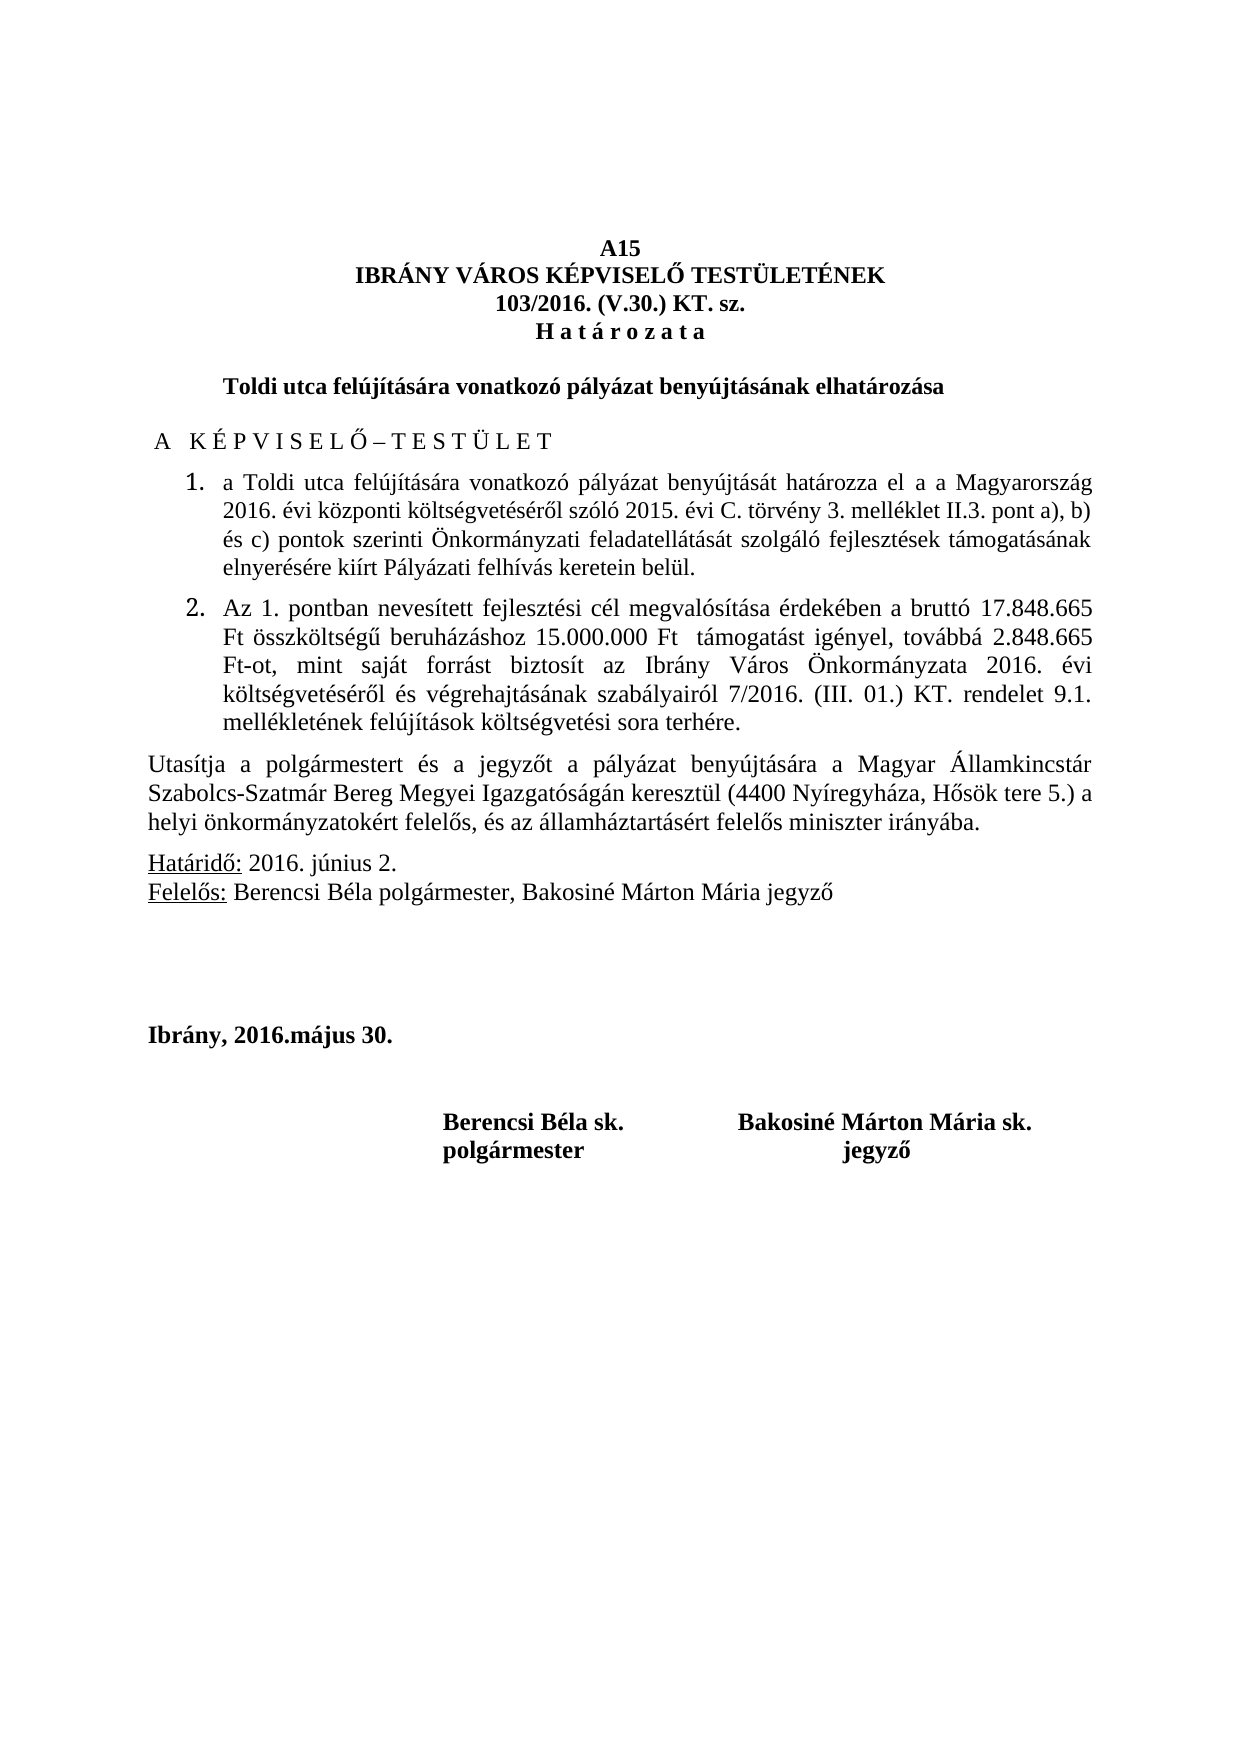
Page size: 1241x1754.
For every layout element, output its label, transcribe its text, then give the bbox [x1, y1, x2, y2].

list Toldi utca felújítására vonatkozó pályázat benyújtásának elhatározása [223, 372, 1093, 399]
list a Toldi utca felújítására vonatkozó pályázat benyújtását határozza el a a Magyarország 2016. évi központi költségvetéséről szóló 2015. évi C. törvény 3. melléklet II.3. pont a), b) és c) pontok szerinti Önkormányzati feladatellátását szolgáló fejlesztések támogatásának elnyerésére kiírt Pályázati felhívás keretein belül. [185, 467, 1093, 581]
text 103/2016. (V.30.) KT. sz. [148, 289, 1093, 317]
text Berencsi Béla sk. Bakosiné Márton Mária sk. [148, 1107, 1093, 1135]
text Határidő: 2016. június 2. [148, 848, 1093, 877]
text polgármester jegyző [148, 1135, 1093, 1164]
text A K É P V I S E L Ő – T E S T Ü L E T [148, 427, 1093, 455]
text Utasítja a polgármestert és a jegyzőt a pályázat benyújtására a Magyar Államkincstár Szabolcs-Szatmár Bereg Megyei Igazgatóságán keresztül (4400 Nyíregyháza, Hősök tere 5.) a helyi önkormányzatokért felelős, és az államháztartásért felelős miniszter irányába. [148, 749, 1093, 835]
text H a t á r o z a t a [148, 317, 1093, 344]
text A15 [148, 234, 1093, 261]
text Ibrány, 2016.május 30. [148, 1020, 1093, 1049]
list Az 1. pontban nevesített fejlesztési cél megvalósítása érdekében a bruttó 17.848.665 Ft összköltségű beruházáshoz 15.000.000 Ft támogatást igényel, továbbá 2.848.665 Ft-ot, mint saját forrást biztosít az Ibrány Város Önkormányzata 2016. évi költségvetéséről és végrehajtásának szabályairól 7/2016. (III. 01.) KT. rendelet 9.1. mellékletének felújítások költségvetési sora terhére. [185, 594, 1093, 737]
text IBRÁNY VÁROS KÉPVISELŐ TESTÜLETÉNEK [148, 261, 1093, 289]
text Felelős: Berencsi Béla polgármester, Bakosiné Márton Mária jegyző [148, 877, 1093, 905]
